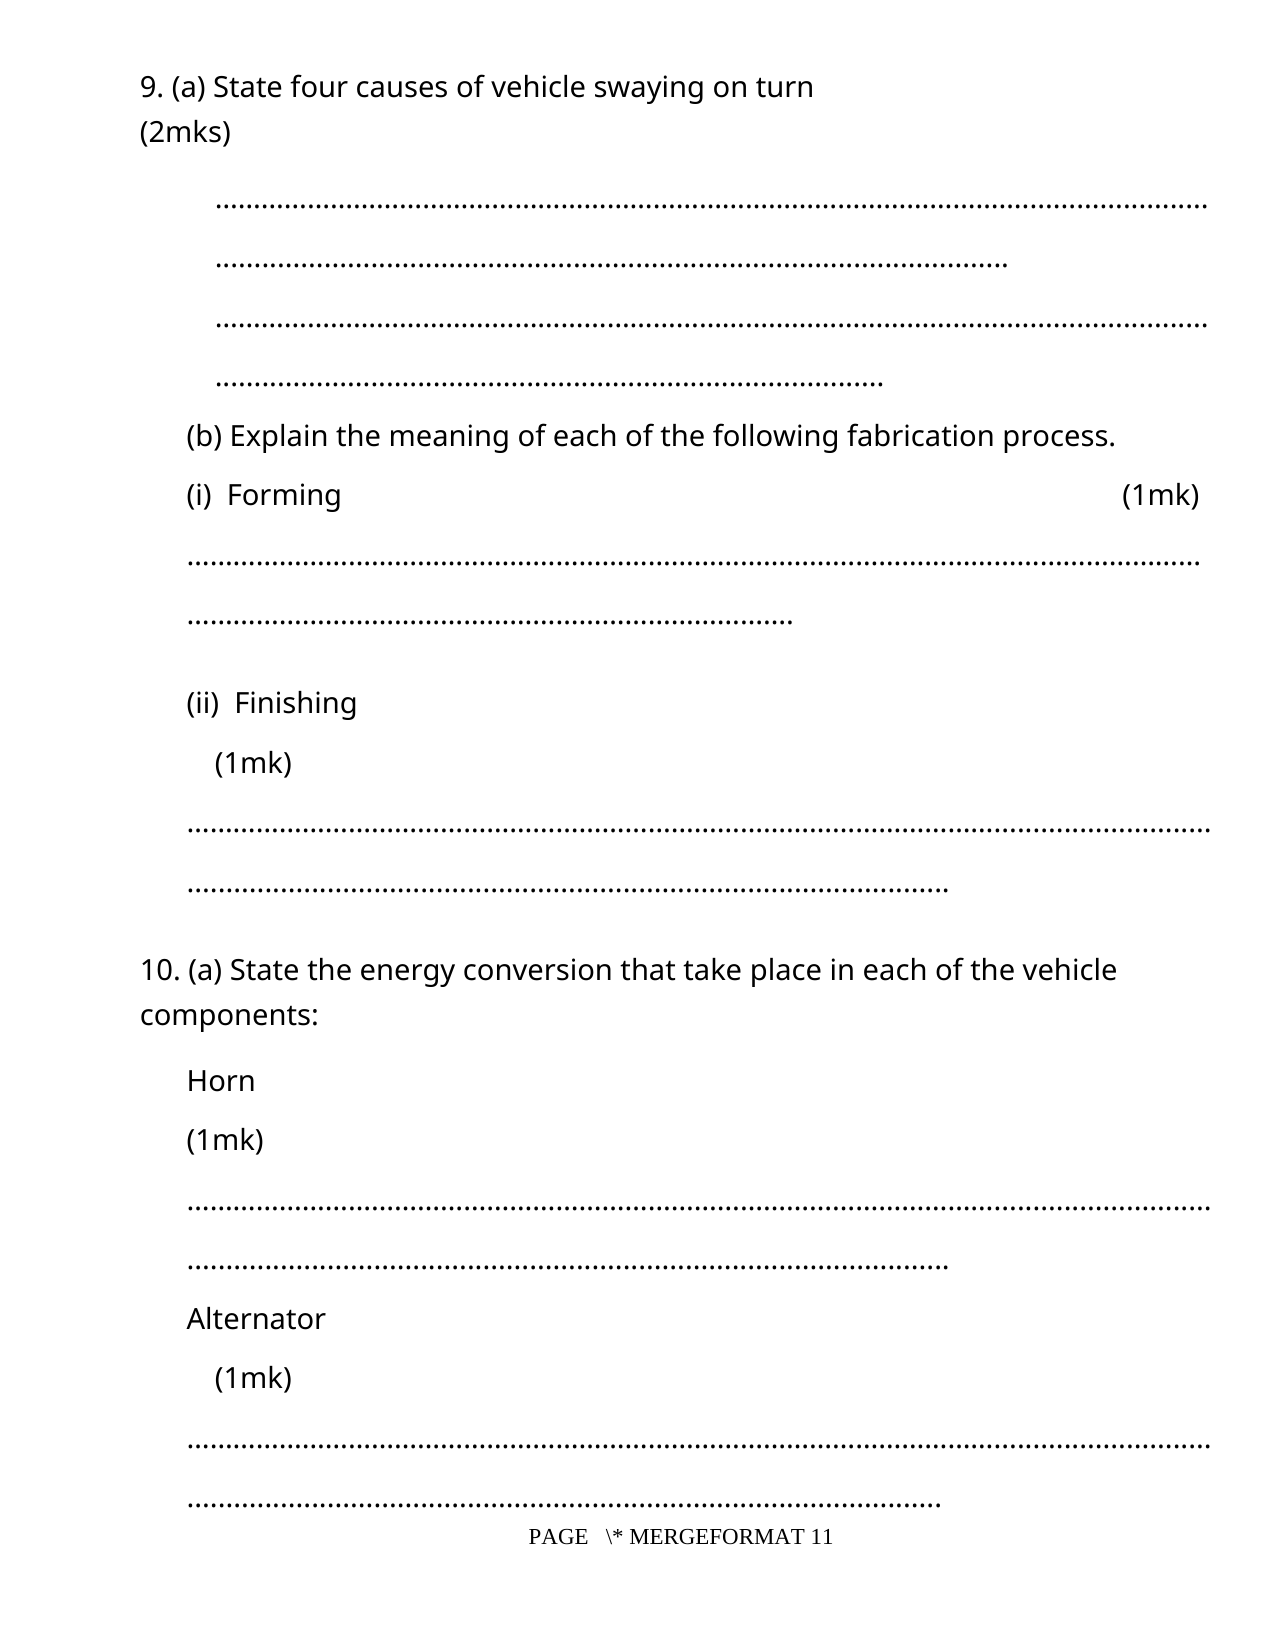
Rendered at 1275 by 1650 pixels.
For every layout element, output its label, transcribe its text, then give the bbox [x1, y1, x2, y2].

text 9. (a) State four causes of vehicle swaying on turn (2mks) [139, 67, 1217, 151]
list (ii) Finishing (1mk) …………………………………………………………………………………………….............................................................................................................................. [186, 682, 1217, 901]
list (i) Forming (1mk) …………………………………………………………………………………………………………………………………………………………………………………………. [186, 474, 1217, 633]
list (b) Explain the meaning of each of the following fabrication process. [186, 415, 1217, 455]
list Alternator (1mk) ……………………………………………………………………………………………............................................................................................................................. [186, 1298, 1217, 1516]
list ……………………………………………………………………………………………..............................................................................................................................…………………………………………………………………………………………….............................................................................................................. [214, 177, 1217, 395]
text 10. (a) State the energy conversion that take place in each of the vehicle components: [139, 949, 1217, 1034]
list Horn (1mk) …………………………………………………………………………………………….............................................................................................................................. [186, 1060, 1217, 1278]
